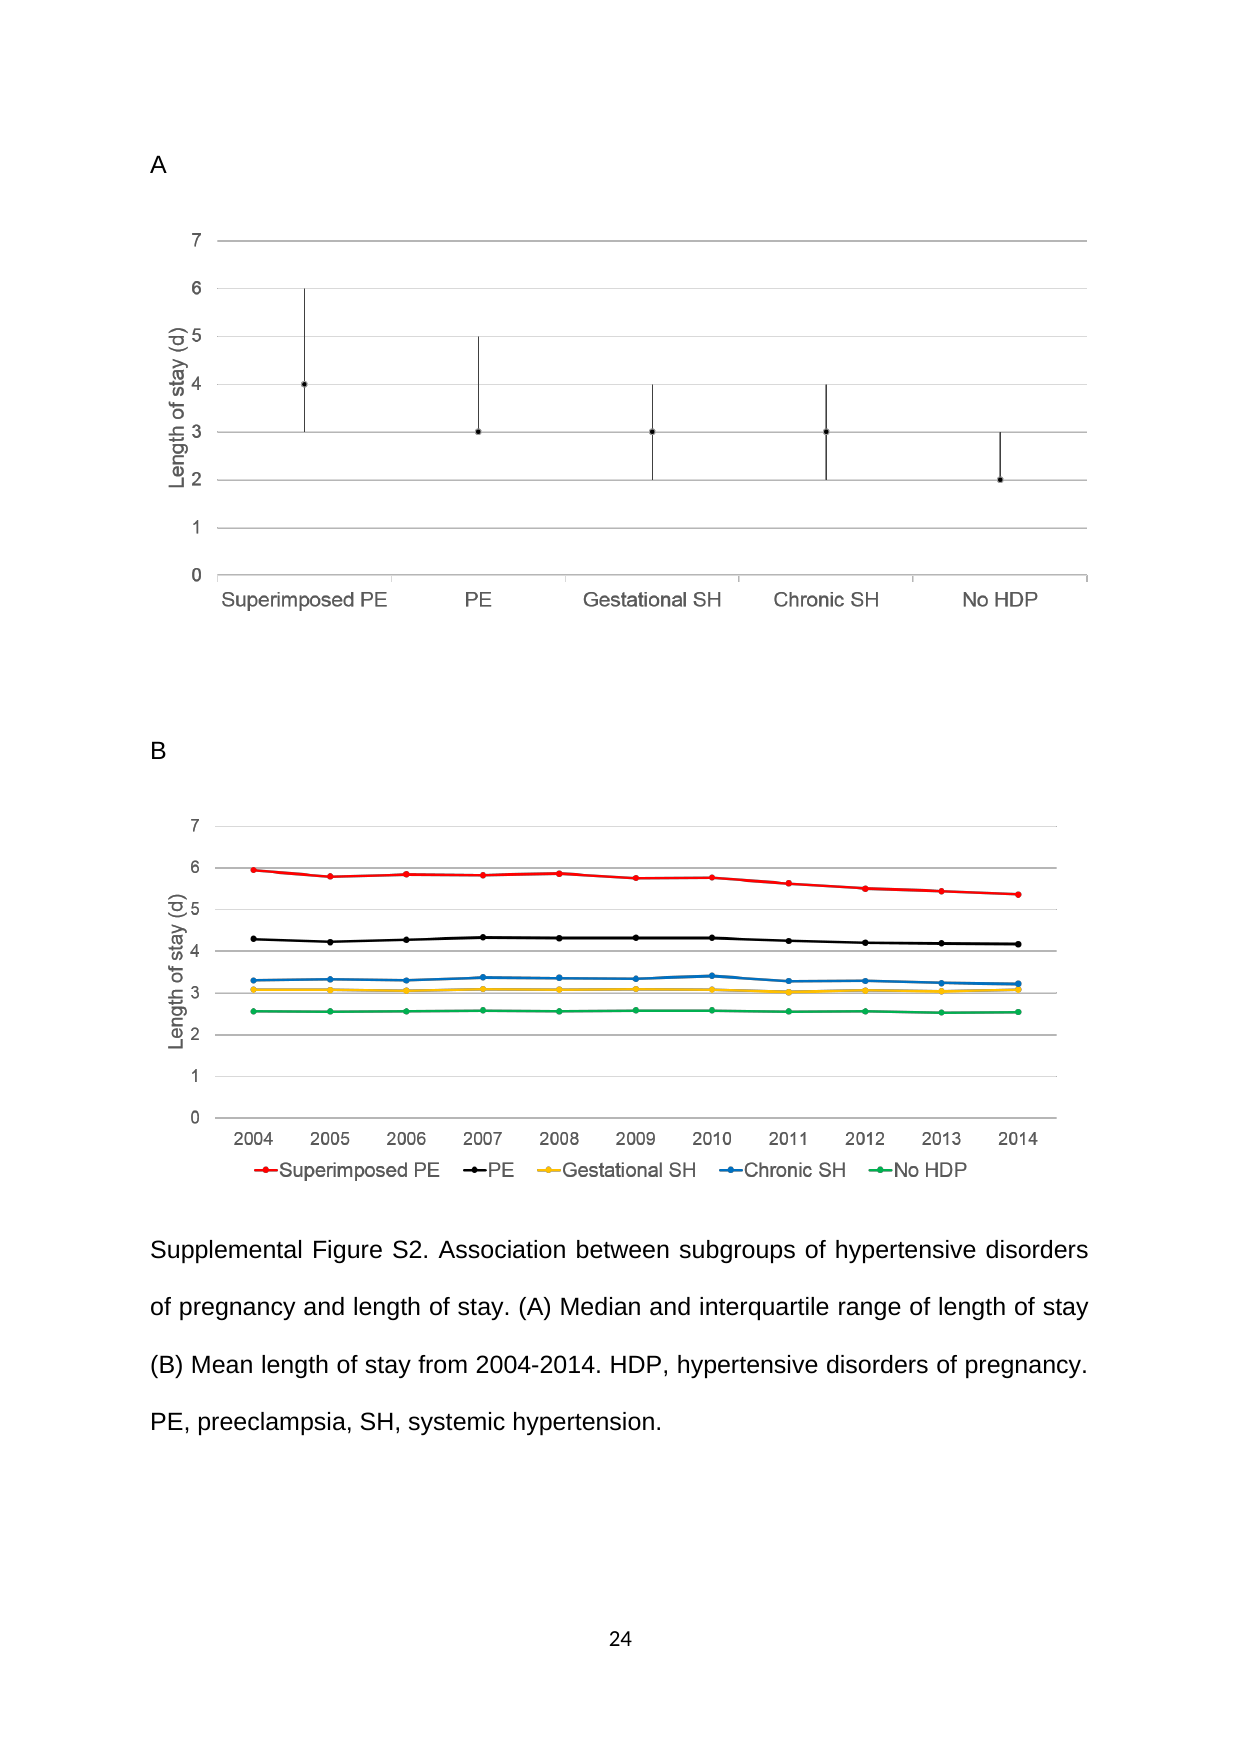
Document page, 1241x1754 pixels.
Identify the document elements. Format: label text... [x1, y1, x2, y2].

text Supplemental Figure S2. Association between subgroups of hypertensive disorders of pregnancy and length of stay. (A) Median and interquartile range of length of stay (B) Mean length of stay from 2004-2014. HDP, hypertensive disorders of pregnancy. PE, preeclampsia, SH, systemic hypertension. [150, 1235, 1090, 1436]
picture [150, 810, 1068, 1191]
text A [150, 150, 1090, 179]
text B [150, 736, 1090, 765]
picture [150, 224, 1099, 618]
